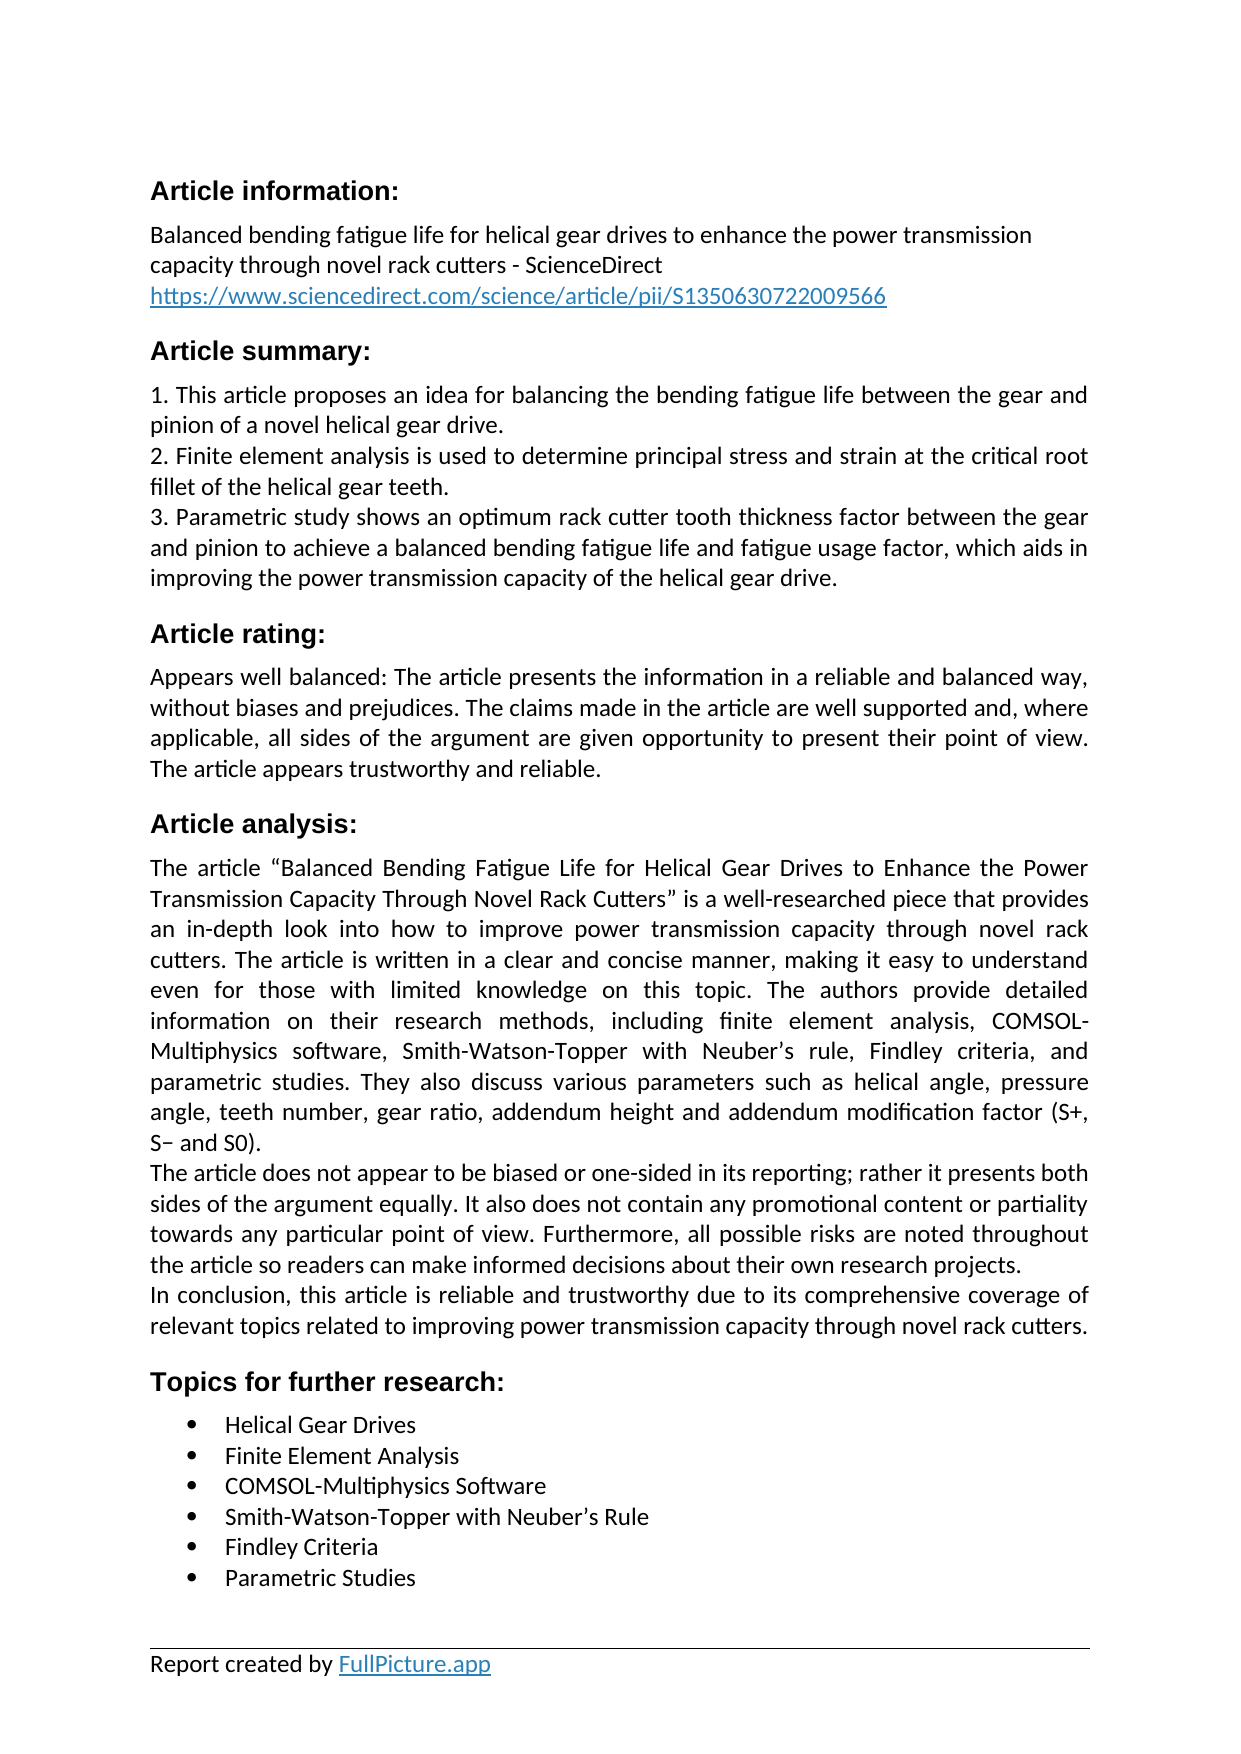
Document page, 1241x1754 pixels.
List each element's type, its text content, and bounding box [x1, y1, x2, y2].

subtitle Article information: [150, 175, 1090, 206]
text 1. This article proposes an idea for balancing the bending fatigue life between the gear and pinion of a novel helical gear drive. [150, 379, 1090, 440]
list Smith-Watson-Topper with Neuber’s Rule [187, 1501, 1090, 1531]
text 3. Parametric study shows an optimum rack cutter tooth thickness factor between the gear and pinion to achieve a balanced bending fatigue life and fatigue usage factor, which aids in improving the power transmission capacity of the helical gear drive. [150, 501, 1090, 593]
text In conclusion, this article is reliable and trustworthy due to its comprehensive coverage of relevant topics related to improving power transmission capacity through novel rack cutters. [150, 1279, 1090, 1341]
subtitle Article rating: [150, 618, 1090, 649]
list Helical Gear Drives [187, 1409, 1090, 1440]
text Balanced bending fatigue life for helical gear drives to enhance the power transmission capacity through novel rack cutters - ScienceDirecthttps://www.sciencedirect.com/science/article/pii/S1350630722009566 [150, 219, 1090, 310]
subtitle Topics for further research: [150, 1366, 1090, 1397]
text 2. Finite element analysis is used to determine principal stress and strain at the critical root fillet of the helical gear teeth. [150, 440, 1090, 501]
text The article does not appear to be biased or one-sided in its reporting; rather it presents both sides of the argument equally. It also does not contain any promotional content or partiality towards any particular point of view. Furthermore, all possible risks are noted throughout the article so readers can make informed decisions about their own research projects. [150, 1157, 1090, 1279]
subtitle Article summary: [150, 335, 1090, 367]
subtitle Article analysis: [150, 808, 1090, 840]
text The article “Balanced Bending Fatigue Life for Helical Gear Drives to Enhance the Power Transmission Capacity Through Novel Rack Cutters” is a well-researched piece that provides an in-depth look into how to improve power transmission capacity through novel rack cutters. The article is written in a clear and concise manner, making it easy to understand even for those with limited knowledge on this topic. The authors provide detailed information on their research methods, including finite element analysis, COMSOL-Multiphysics software, Smith-Watson-Topper with Neuber’s rule, Findley criteria, and parametric studies. They also discuss various parameters such as helical angle, pressure angle, teeth number, gear ratio, addendum height and addendum modification factor (S+, S− and S0). [150, 852, 1090, 1157]
list Findley Criteria [187, 1531, 1090, 1562]
list Parametric Studies [187, 1562, 1090, 1592]
list COMSOL-Multiphysics Software [187, 1470, 1090, 1501]
list Finite Element Analysis [187, 1440, 1090, 1470]
text Appears well balanced: The article presents the information in a reliable and balanced way, without biases and prejudices. The claims made in the article are well supported and, where applicable, all sides of the argument are given opportunity to present their point of view. The article appears trustworthy and reliable. [150, 661, 1090, 783]
